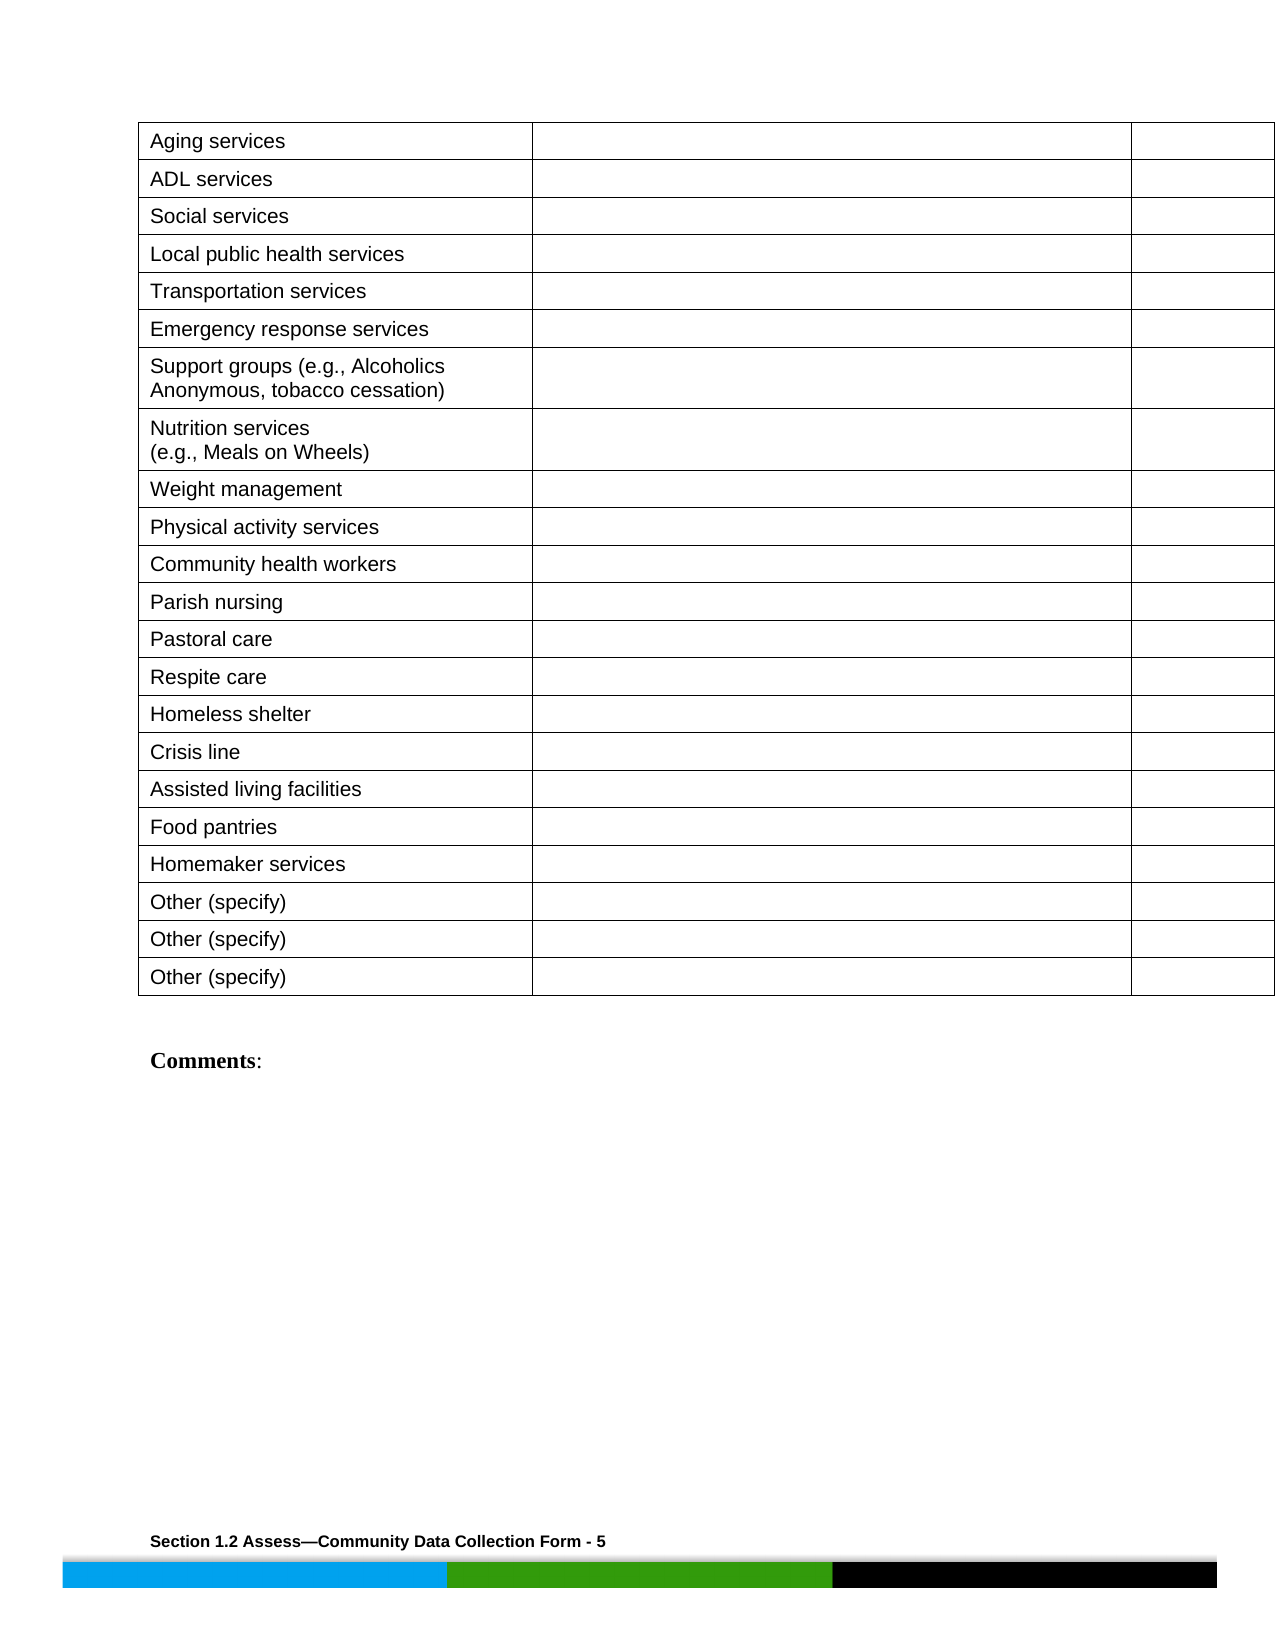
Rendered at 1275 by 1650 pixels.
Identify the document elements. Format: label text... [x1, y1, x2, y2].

table_cell [1132, 583, 1274, 620]
table_cell Parish nursing [139, 583, 532, 620]
table_cell [1132, 546, 1274, 582]
table_cell [533, 471, 1131, 507]
table_cell Nutrition services (e.g., Meals on Wheels) [139, 409, 532, 470]
table_cell [533, 808, 1131, 845]
table_cell [533, 846, 1131, 882]
table_cell [1132, 310, 1274, 347]
table_cell Other (specify) [139, 883, 532, 920]
table_cell [533, 771, 1131, 807]
table_cell [1132, 808, 1274, 845]
table_cell Transportation services [139, 273, 532, 309]
table_cell Other (specify) [139, 921, 532, 957]
table_cell Physical activity services [139, 508, 532, 545]
table_cell [533, 160, 1131, 197]
table_cell Homemaker services [139, 846, 532, 882]
table_cell Crisis line [139, 733, 532, 770]
table_cell ADL services [139, 160, 532, 197]
table_cell Weight management [139, 471, 532, 507]
table_cell [1132, 658, 1274, 695]
table_cell [1132, 958, 1274, 995]
table_cell [533, 546, 1131, 582]
table_cell [1132, 771, 1274, 807]
table_cell Support groups (e.g., Alcoholics Anonymous, tobacco cessation) [139, 348, 532, 408]
table_cell [1132, 846, 1274, 882]
table_cell [533, 883, 1131, 920]
table_cell [533, 310, 1131, 347]
table_cell [1132, 621, 1274, 657]
table_cell Local public health services [139, 235, 532, 272]
table_cell [533, 409, 1131, 470]
table_cell [1132, 508, 1274, 545]
table_cell [1132, 883, 1274, 920]
table_cell [533, 235, 1131, 272]
table_cell Food pantries [139, 808, 532, 845]
table_cell Respite care [139, 658, 532, 695]
table_cell [1132, 921, 1274, 957]
table_cell [533, 658, 1131, 695]
table_cell Community health workers [139, 546, 532, 582]
table_cell [533, 198, 1131, 234]
table_cell Other (specify) [139, 958, 532, 995]
picture [62, 1554, 1217, 1588]
table_cell [1132, 471, 1274, 507]
text Comments: [150, 1047, 1125, 1073]
table_cell [533, 958, 1131, 995]
table_cell Assisted living facilities [139, 771, 532, 807]
table_cell [1132, 123, 1274, 159]
table_cell [533, 348, 1131, 408]
table_cell [533, 921, 1131, 957]
table_cell [533, 621, 1131, 657]
table_cell [1132, 409, 1274, 470]
table_cell [1132, 273, 1274, 309]
table_cell [533, 733, 1131, 770]
table_cell Social services [139, 198, 532, 234]
table_cell [1132, 733, 1274, 770]
table_cell Aging services [139, 123, 532, 159]
table_cell [1132, 696, 1274, 732]
table_cell [533, 273, 1131, 309]
table_cell [1132, 160, 1274, 197]
table_cell [1132, 348, 1274, 408]
table_cell [533, 123, 1131, 159]
table_cell [1132, 198, 1274, 234]
table_cell [1132, 235, 1274, 272]
table_cell [533, 583, 1131, 620]
table_cell Pastoral care [139, 621, 532, 657]
table_cell [533, 696, 1131, 732]
table_cell Emergency response services [139, 310, 532, 347]
table_cell [533, 508, 1131, 545]
table_cell Homeless shelter [139, 696, 532, 732]
